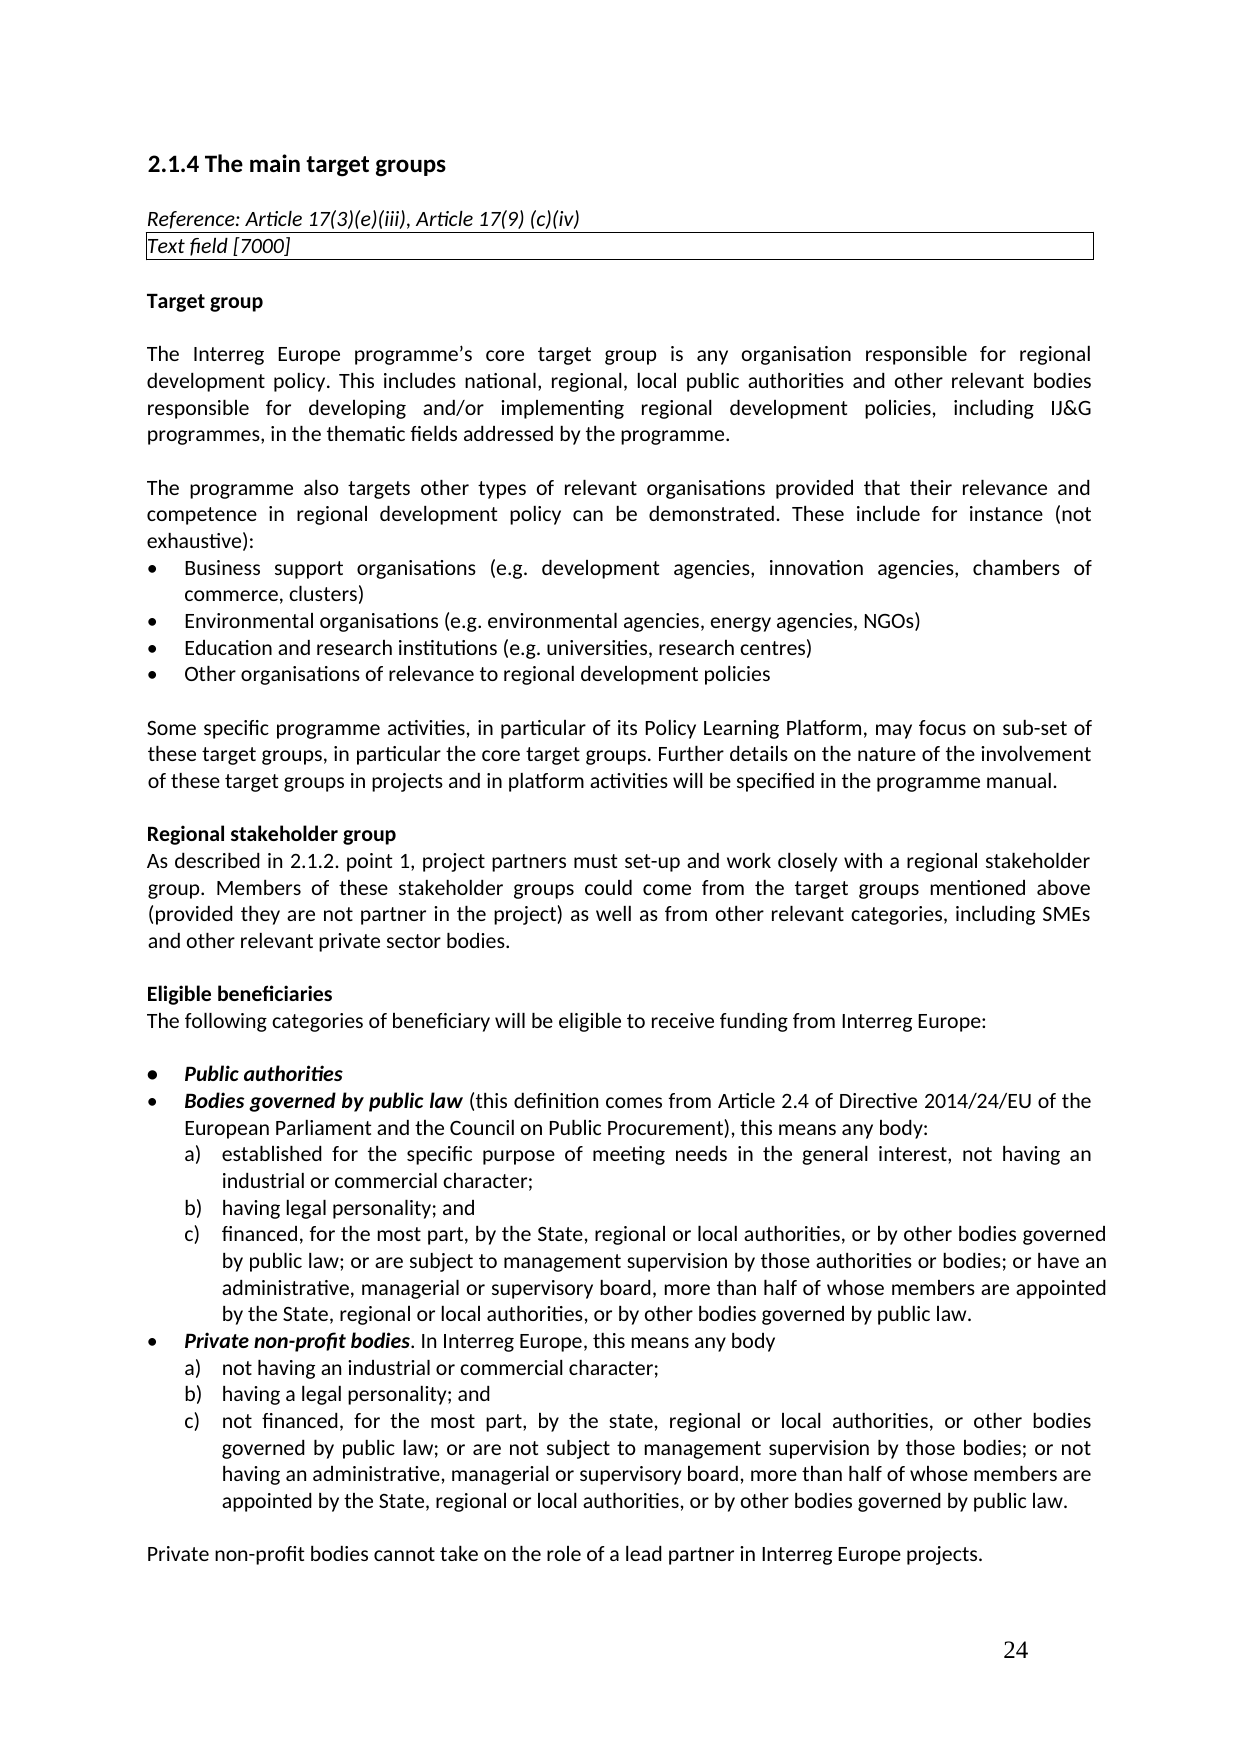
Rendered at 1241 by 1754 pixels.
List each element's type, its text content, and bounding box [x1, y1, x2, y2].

list Education and research institutions (e.g. universities, research centres) [147, 634, 1093, 660]
text Private non-profit bodies cannot take on the role of a lead partner in Interreg Europe projects. [147, 1540, 1093, 1567]
list established for the specific purpose of meeting needs in the general interest, not having an industrial or commercial character; [184, 1140, 1093, 1194]
subtitle 2.1.4 The main target groups [148, 148, 1084, 178]
text Eligible beneficiaries [147, 980, 1093, 1007]
text Text field [7000] [147, 233, 1093, 259]
list Private non-profit bodies. In Interreg Europe, this means any body [147, 1327, 1093, 1354]
text Target group [147, 287, 1093, 314]
text Some specific programme activities, in particular of its Policy Learning Platform, may focus on sub-set of these target groups, in particular the core target groups. Further details on the nature of the involvement of these target groups in projects and in platform activities will be specified in the programme manual. [147, 714, 1093, 794]
list not financed, for the most part, by the state, regional or local authorities, or other bodies governed by public law; or are not subject to management supervision by those bodies; or not having an administrative, managerial or supervisory board, more than half of whose members are appointed by the State, regional or local authorities, or by other bodies governed by public law. [184, 1407, 1093, 1514]
list Environmental organisations (e.g. environmental agencies, energy agencies, NGOs) [147, 607, 1093, 634]
text The programme also targets other types of relevant organisations provided that their relevance and competence in regional development policy can be demonstrated. These include for instance (not exhaustive): [147, 474, 1093, 554]
text The Interreg Europe programme’s core target group is any organisation responsible for regional development policy. This includes national, regional, local public authorities and other relevant bodies responsible for developing and/or implementing regional development policies, including IJ&G programmes, in the thematic fields addressed by the programme. [147, 340, 1093, 447]
list Business support organisations (e.g. development agencies, innovation agencies, chambers of commerce, clusters) [147, 554, 1093, 607]
list Bodies governed by public law (this definition comes from Article 2.4 of Directive 2014/24/EU of the European Parliament and the Council on Public Procurement), this means any body: [147, 1087, 1093, 1140]
text Reference: Article 17(3)(e)(iii), Article 17(9) (c)(iv) [147, 205, 1093, 232]
list Other organisations of relevance to regional development policies [147, 660, 1093, 687]
text Regional stakeholder group [147, 820, 1093, 847]
text As described in 2.1.2. point 1, project partners must set-up and work closely with a regional stakeholder group. Members of these stakeholder groups could come from the target groups mentioned above (provided they are not partner in the project) as well as from other relevant categories, including SMEs and other relevant private sector bodies. [147, 847, 1093, 954]
list financed, for the most part, by the State, regional or local authorities, or by other bodies governed by public law; or are subject to management supervision by those authorities or bodies; or have an administrative, managerial or supervisory board, more than half of whose members are appointed by the State, regional or local authorities, or by other bodies governed by public law. [184, 1220, 1108, 1327]
text The following categories of beneficiary will be eligible to receive funding from Interreg Europe: [147, 1007, 1093, 1034]
list having legal personality; and [184, 1194, 1093, 1220]
list not having an industrial or commercial character; [184, 1354, 1093, 1380]
list Public authorities [147, 1060, 1093, 1087]
list having a legal personality; and [184, 1380, 1093, 1407]
